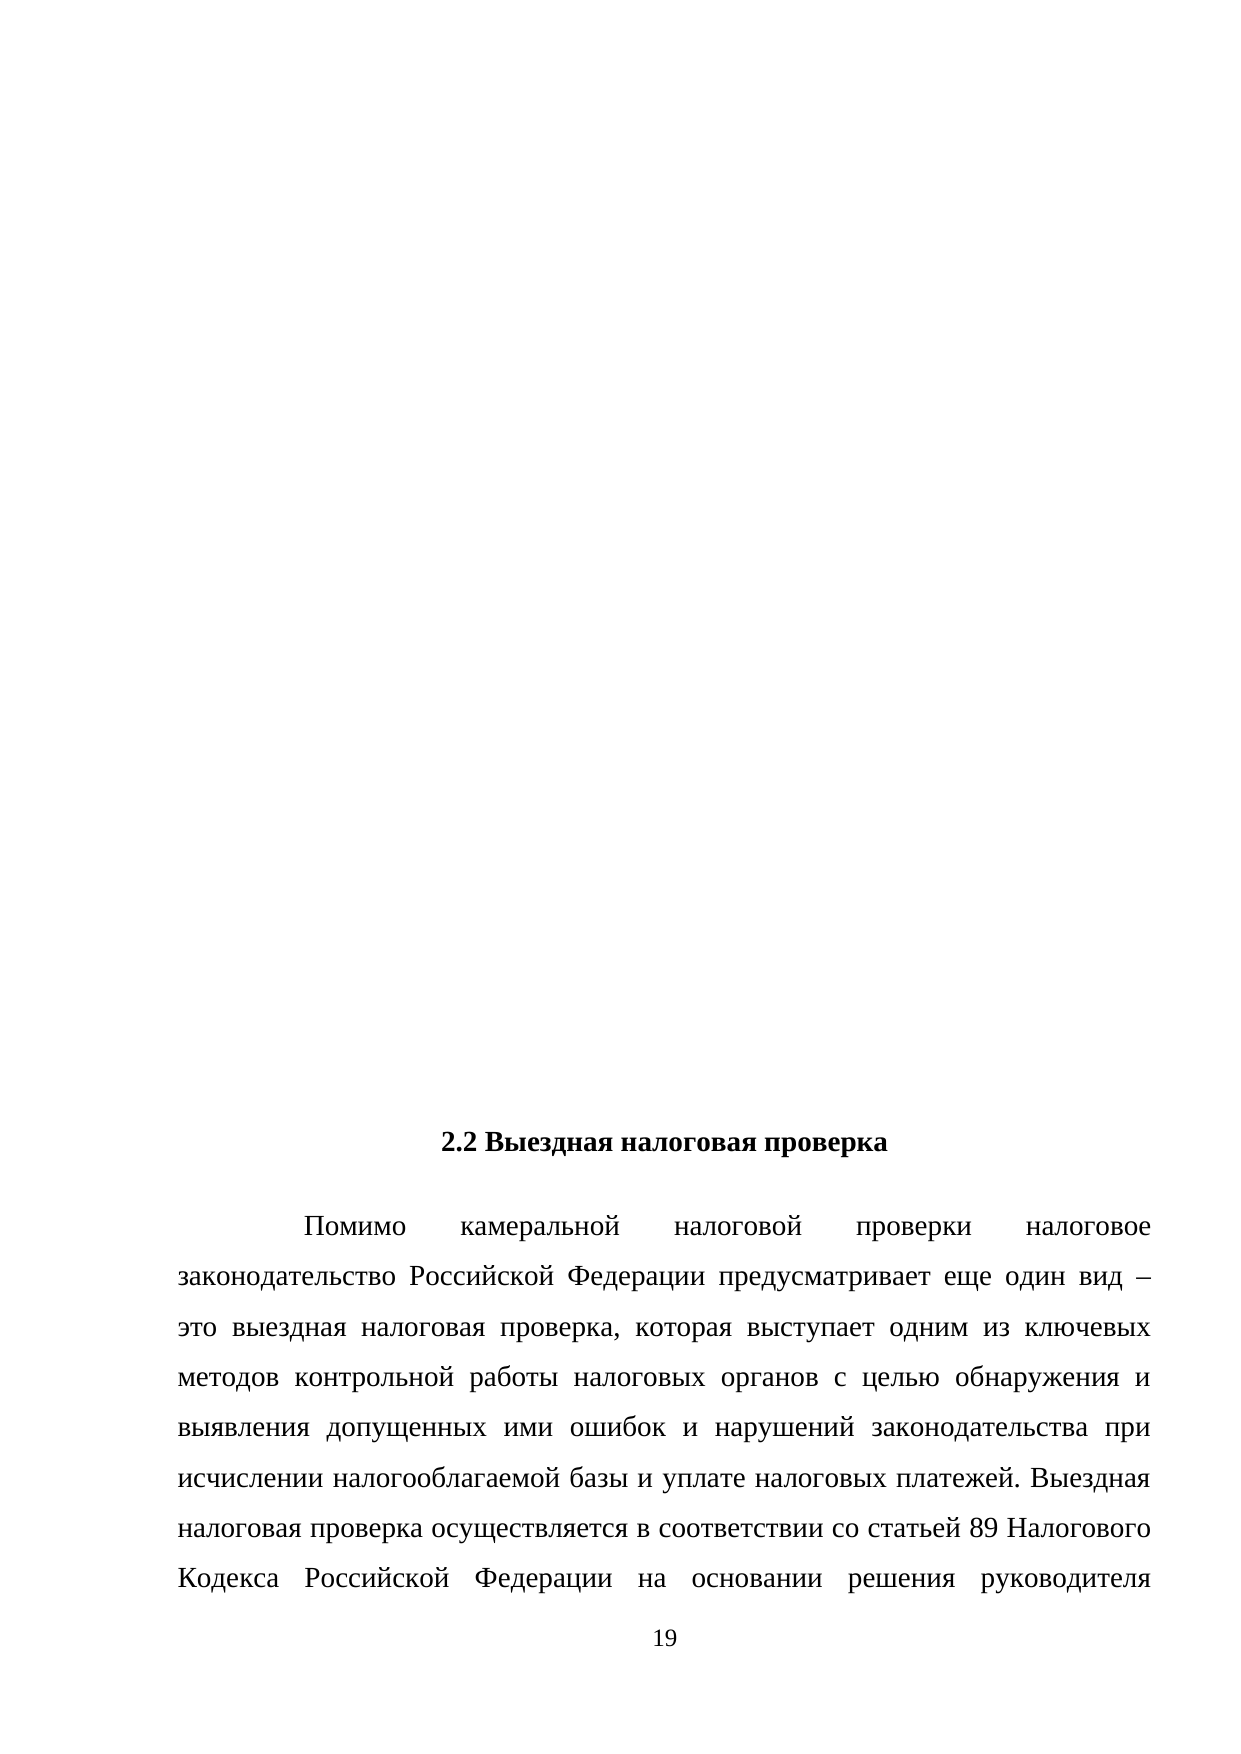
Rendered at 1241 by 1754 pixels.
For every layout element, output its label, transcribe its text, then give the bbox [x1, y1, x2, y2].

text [177, 1208, 1152, 1594]
text 2.2 Выездная налоговая проверка [177, 1124, 1152, 1158]
